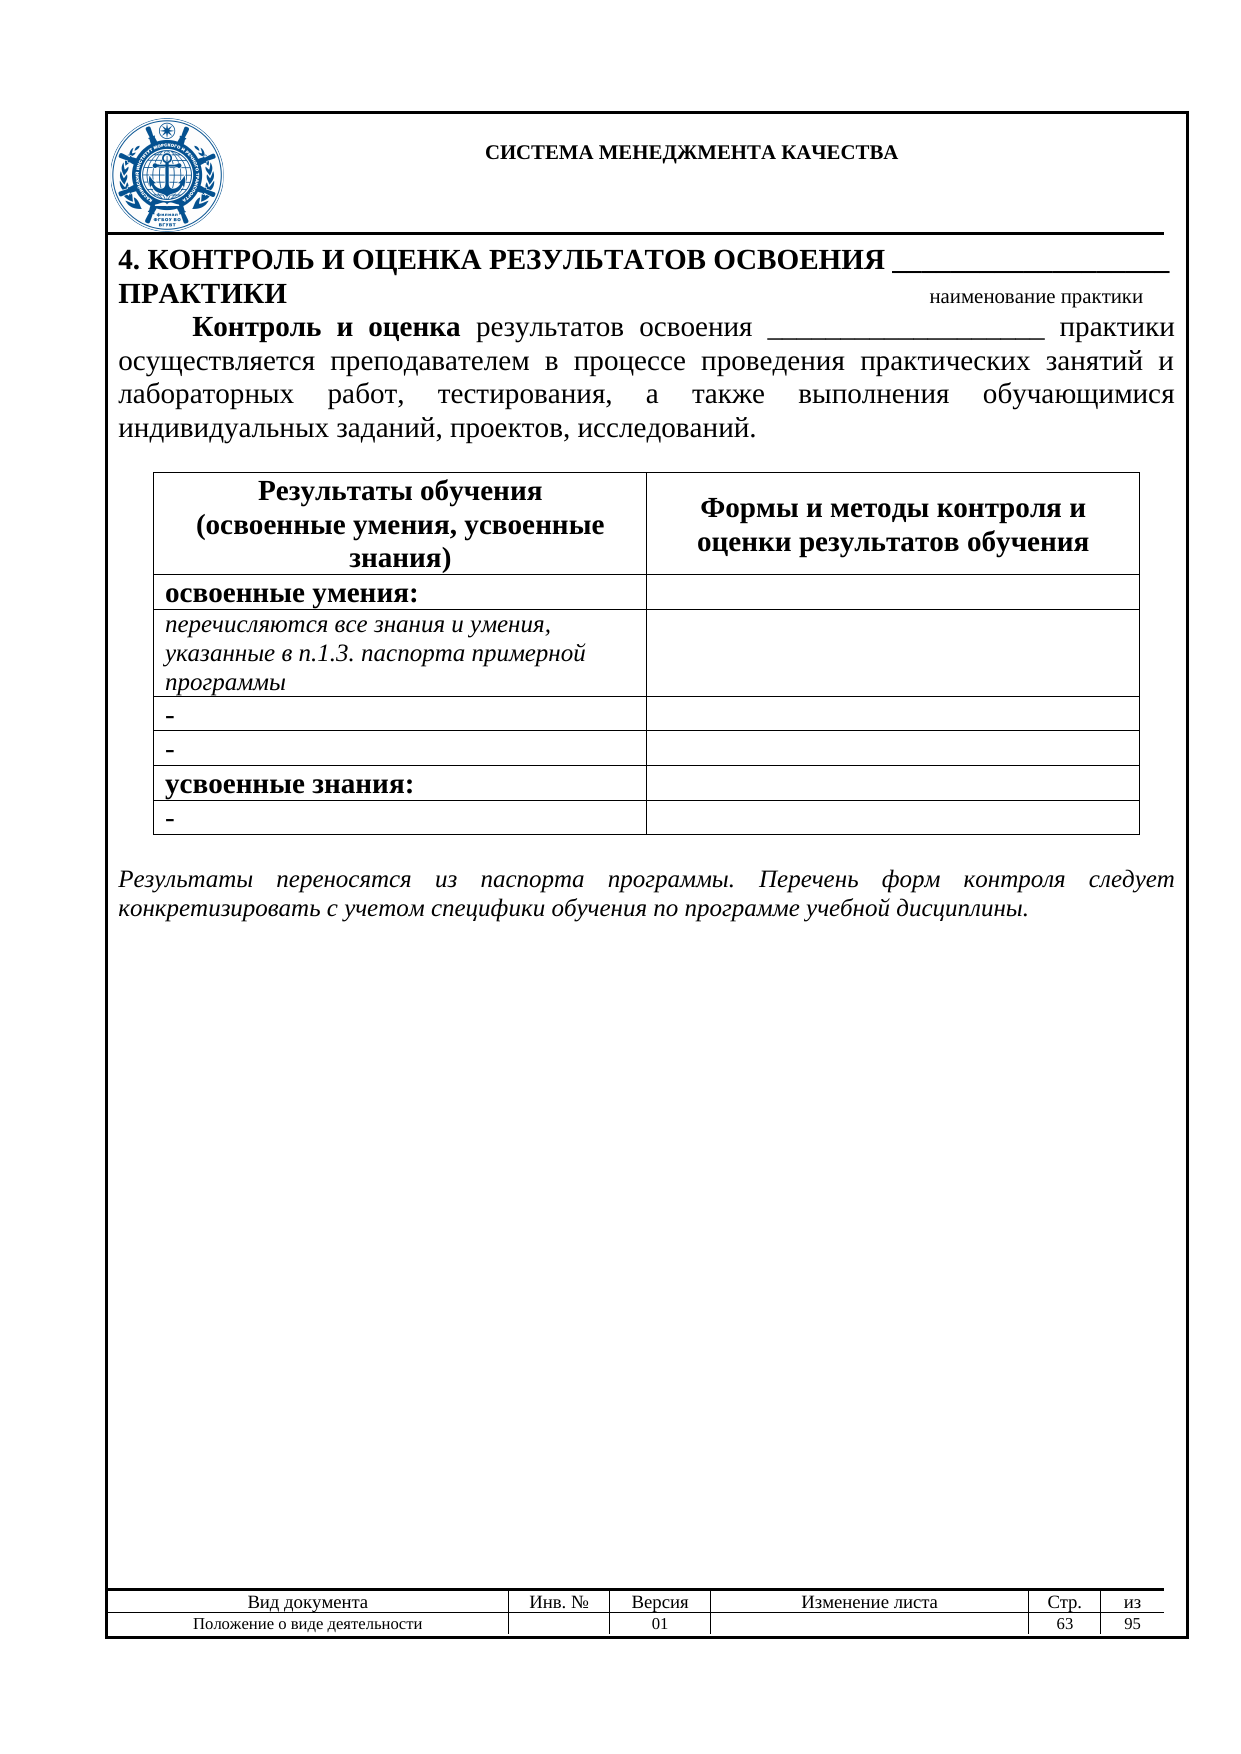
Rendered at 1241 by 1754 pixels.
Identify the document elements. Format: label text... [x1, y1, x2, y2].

table_cell [647, 766, 1139, 799]
table_cell [647, 801, 1139, 834]
picture [110, 118, 224, 232]
table_cell - [154, 801, 646, 834]
table_header Результаты обучения (освоенные умения, усвоенные знания) [154, 473, 646, 574]
subtitle Контроль и оценка результатов освоения ___________________ практики осуществляется преподавателем в процессе проведения практических занятий и лабораторных работ, тестирования, а также выполнения обучающимися индивидуальных заданий, проектов, исследований. [118, 309, 1175, 443]
table_cell [647, 731, 1139, 765]
table_cell освоенные умения: [154, 575, 646, 608]
table_cell [647, 610, 1139, 696]
table_header Формы и методы контроля и оценки результатов обучения [647, 473, 1139, 574]
table_cell усвоенные знания: [154, 766, 646, 799]
table_cell перечисляются все знания и умения, указанные в п.1.3. паспорта примерной программы [154, 610, 646, 696]
subtitle 4. Контроль и оценка результатов освоения ___________________ [118, 242, 1175, 276]
table_cell - [154, 697, 646, 730]
text ПРАКТИКИ наименование практики [118, 276, 1175, 309]
table_cell - [154, 731, 646, 765]
text Результаты переносятся из паспорта программы. Перечень форм контроля следует конкретизировать с учетом специфики обучения по программе учебной дисциплины. [118, 864, 1175, 921]
table_cell [647, 697, 1139, 730]
table_cell [647, 575, 1139, 608]
